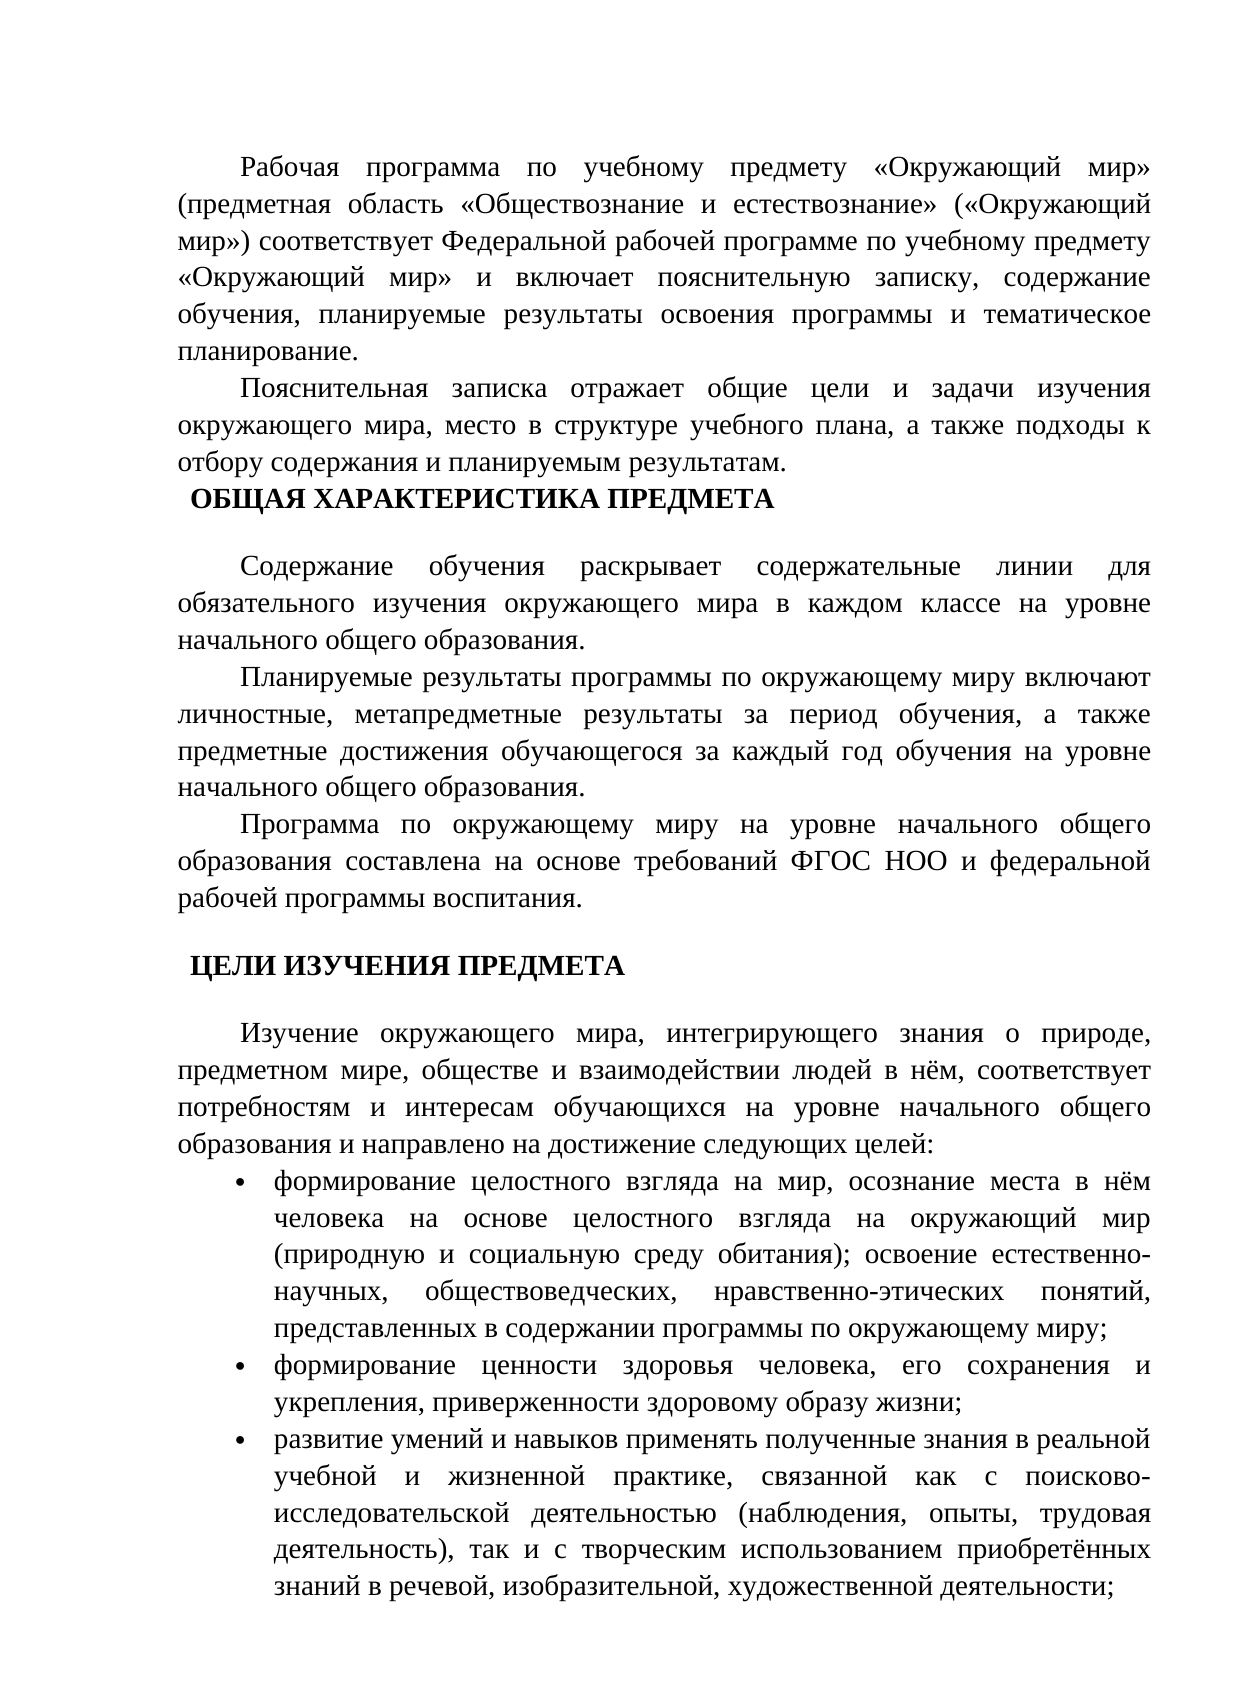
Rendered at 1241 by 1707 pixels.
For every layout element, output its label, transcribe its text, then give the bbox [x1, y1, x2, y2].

list формирование целостного взгляда на мир, осознание места в нём человека на основе целостного взгляда на окружающий мир (природную и социальную среду обитания); освоение естественно-научных, обществоведческих, нравственно-этических понятий, представленных в содержании программы по окружающему миру; [236, 1163, 1152, 1344]
text Программа по окружающему миру на уровне начального общего образования составлена на основе требований ФГОС НОО и федеральной рабочей программы воспитания. [177, 806, 1152, 914]
text Рабочая программа по учебному предмету «Окружающий мир» (предметная область «Обществознание и естествознание» («Окружающий мир») соответствует Федеральной рабочей программе по учебному предмету «Окружающий мир» и включает пояснительную записку, содержание обучения, планируемые результаты освоения программы и тематическое планирование. [177, 149, 1152, 367]
text ЦЕЛИ ИЗУЧЕНИЯ ПРЕДМЕТА [190, 948, 1152, 981]
text Планируемые результаты программы по окружающему миру включают личностные, метапредметные результаты за период обучения, а также предметные достижения обучающегося за каждый год обучения на уровне начального общего образования. [177, 659, 1152, 803]
text Пояснительная записка отражает общие цели и задачи изучения окружающего мира, место в структуре учебного плана, а также подходы к отбору содержания и планируемым результатам. [177, 370, 1152, 477]
text Изучение окружающего мира, интегрирующего знания о природе, предметном мире, обществе и взаимодействии людей в нём, соответствует потребностям и интересам обучающихся на уровне начального общего образования и направлено на достижение следующих целей: [177, 1015, 1152, 1159]
text Содержание обучения раскрывает содержательные линии для обязательного изучения окружающего мира в каждом классе на уровне начального общего образования. [177, 548, 1152, 656]
list развитие умений и навыков применять полученные знания в реальной учебной и жизненной практике, связанной как с поисково-исследовательской деятельностью (наблюдения, опыты, трудовая деятельность), так и с творческим использованием приобретённых знаний в речевой, изобразительной, художественной деятельности; [236, 1421, 1152, 1602]
list формирование ценности здоровья человека, его сохранения и укрепления, приверженности здоровому образу жизни; [236, 1347, 1152, 1418]
text ОБЩАЯ ХАРАКТЕРИСТИКА ПРЕДМЕТА [190, 481, 1152, 514]
